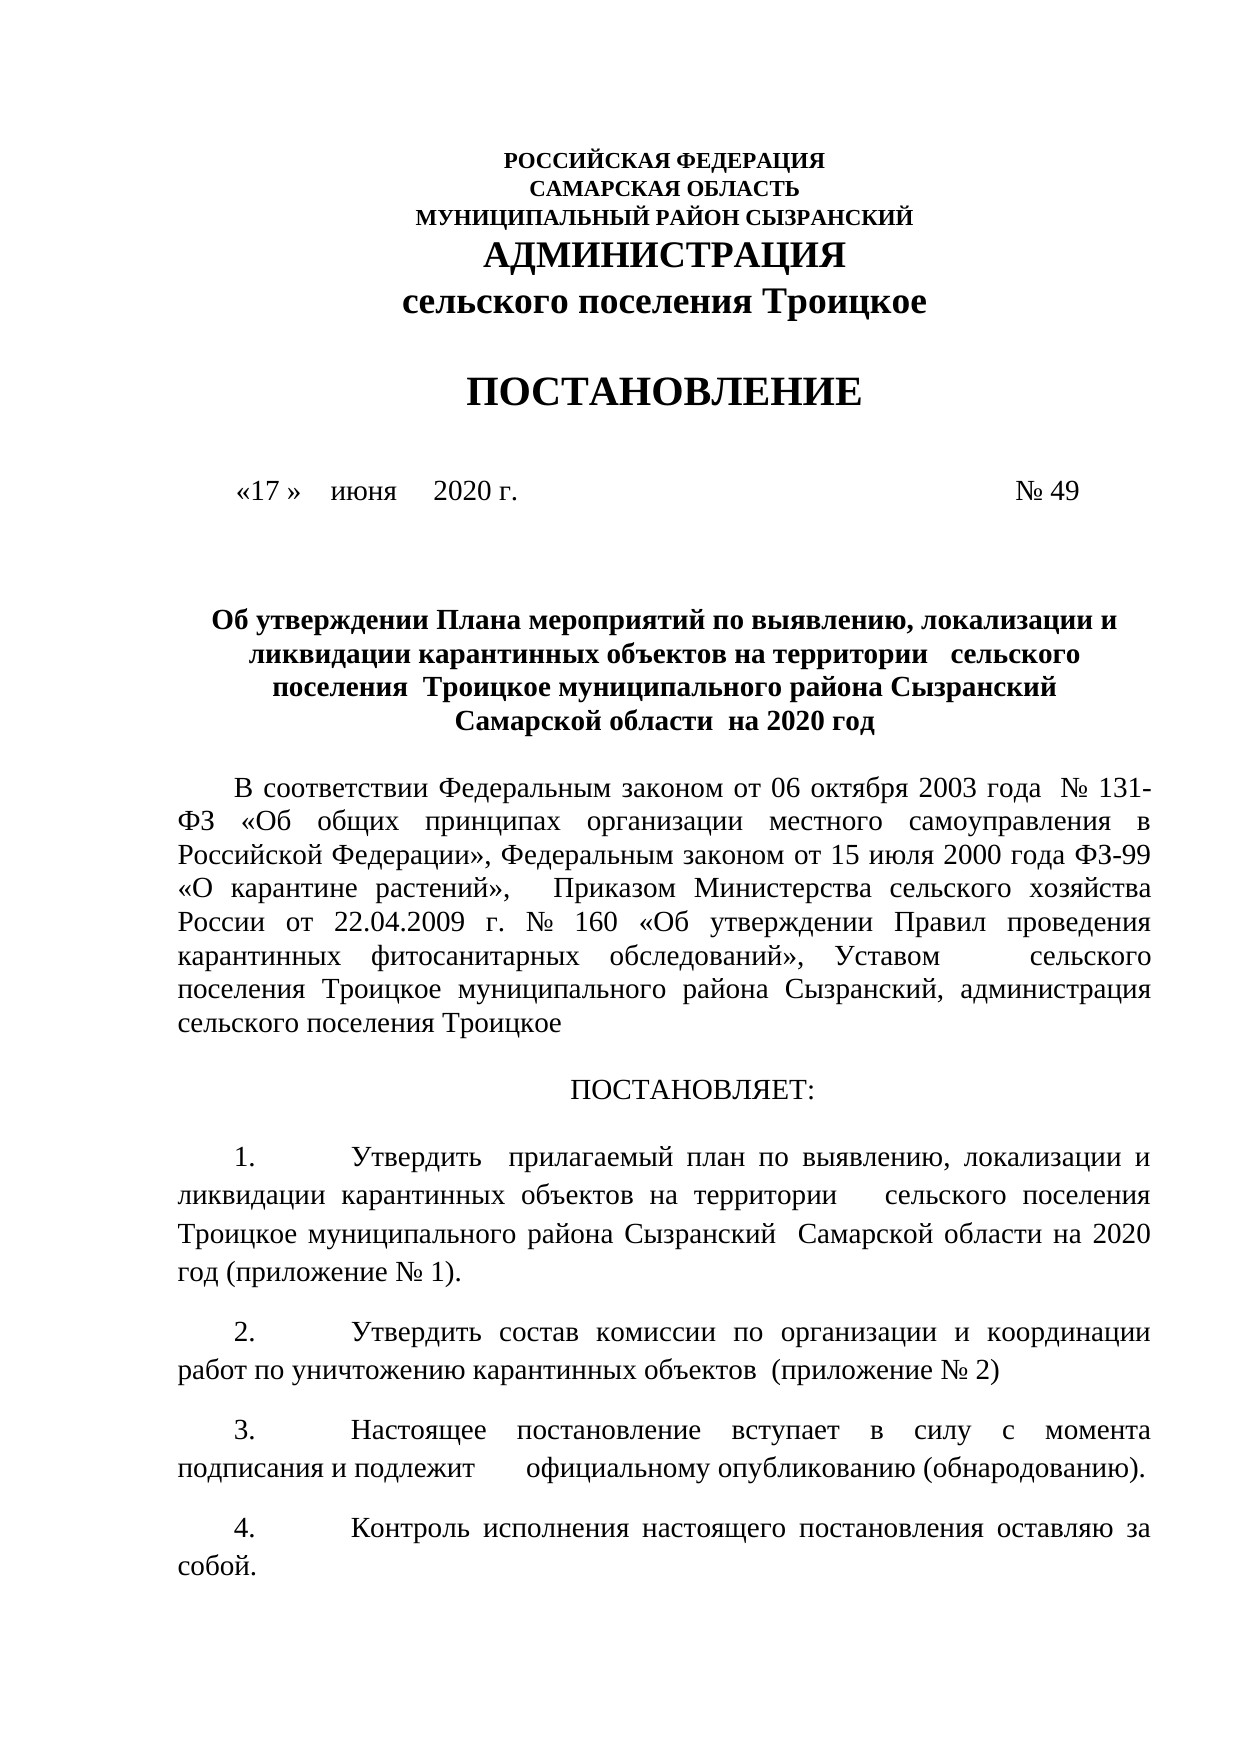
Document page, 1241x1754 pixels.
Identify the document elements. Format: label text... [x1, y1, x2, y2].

text Об утверждении Плана мероприятий по выявлению, локализации и ликвидации карантинных объектов на территории сельского поселения Троицкое муниципального района Сызранский [177, 602, 1152, 703]
text сельского поселения Троицкое [177, 279, 1152, 322]
list Утвердить прилагаемый план по выявлению, локализации и ликвидации карантинных объектов на территории сельского поселения Троицкое муниципального района Сызранский Самарской области на 2020 год (приложение № 1). [177, 1139, 1152, 1288]
text «17 » июня 2020 г. № 49 [177, 473, 1152, 507]
list Контроль исполнения настоящего постановления оставляю за собой. [177, 1510, 1152, 1582]
text МУНИЦИПАЛЬНЫЙ РАЙОН СЫЗРАНСКИЙ [177, 204, 1152, 230]
text ПОСТАНОВЛЕНИЕ [177, 367, 1152, 414]
text САМАРСКАЯ ОБЛАСТЬ [177, 175, 1152, 202]
text В соответствии Федеральным законом от 06 октября 2003 года № 131-ФЗ «Об общих принципах организации местного самоуправления в Российской Федерации», Федеральным законом от 15 июля 2000 года ФЗ-99 «О карантине растений», Приказом Министерства сельского хозяйства России от 22.04.2009 г. № 160 «Об утверждении Правил проведения карантинных фитосанитарных обследований», Уставом сельского поселения Троицкое муниципального района Сызранский, администрация сельского поселения Троицкое [177, 770, 1152, 1038]
text Самарской области на 2020 год [177, 703, 1152, 736]
list Утвердить состав комиссии по организации и координации работ по уничтожению карантинных объектов (приложение № 2) [177, 1314, 1152, 1386]
text ПОСТАНОВЛЯЕТ: [177, 1072, 1152, 1105]
text АДМИНИСТРАЦИЯ [177, 232, 1152, 275]
text РОССИЙСКАЯ ФЕДЕРАЦИЯ [177, 147, 1152, 173]
list Настоящее постановление вступает в силу с момента подписания и подлежит официальному опубликованию (обнародованию). [177, 1412, 1152, 1484]
